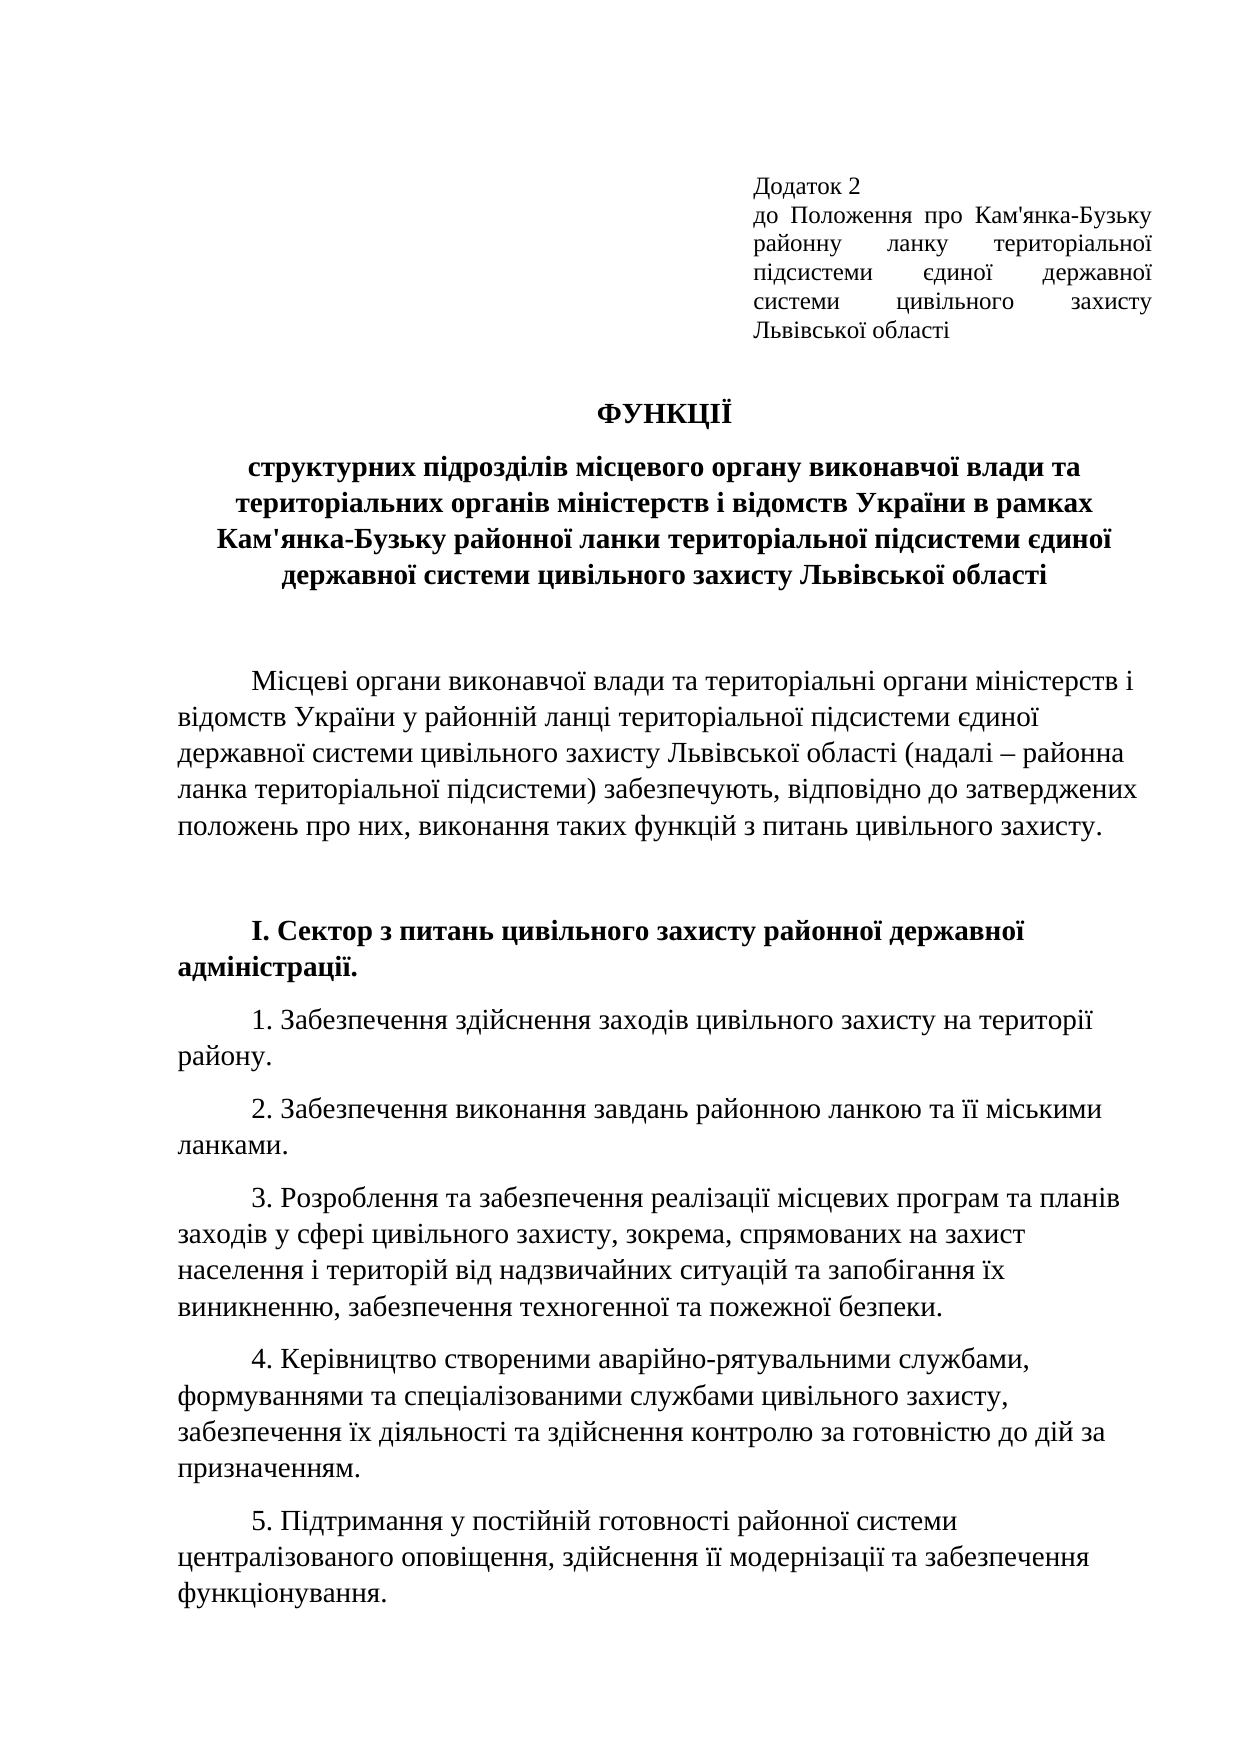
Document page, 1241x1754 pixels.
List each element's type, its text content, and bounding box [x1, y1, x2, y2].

text структурних підрозділів місцевого органу виконавчої влади та територіальних органів міністерств і відомств України в рамках Кам'янка-Бузьку районної ланки територіальної підсистеми єдиної державної системи цивільного захисту Львівської області [177, 449, 1152, 591]
text 1. Забезпечення здійснення заходів цивільного захисту на території району. [177, 1002, 1152, 1072]
text 3. Розроблення та забезпечення реалізації місцевих програм та планів заходів у сфері цивільного захисту, зокрема, спрямованих на захист населення і територій від надзвичайних ситуацій та запобігання їх виникненню, забезпечення техногенної та пожежної безпеки. [177, 1180, 1152, 1322]
text до Положення про Кам'янка-Бузьку районну ланку територіальної підсистеми єдиної державної системи цивільного захисту Львівської області [753, 200, 1152, 343]
text 4. Керівництво створеними аварійно-рятувальними службами, формуваннями та спеціалізованими службами цивільного захисту, забезпечення їх діяльності та здійснення контролю за готовністю до дій за призначенням. [177, 1341, 1152, 1483]
text 2. Забезпечення виконання завдань районною ланкою та її міськими ланками. [177, 1091, 1152, 1161]
text 5. Підтримання у постійній готовності районної системи централізованого оповіщення, здійснення її модернізації та забезпечення функціонування. [177, 1503, 1152, 1608]
text Додаток 2 [753, 171, 1152, 200]
text ФУНКЦІЇ [177, 396, 1152, 430]
text І. Сектор з питань цивільного захисту районної державної адміністрації. [177, 913, 1152, 983]
text Місцеві органи виконавчої влади та територіальні органи міністерств і відомств України у районній ланці територіальної підсистеми єдиної державної системи цивільного захисту Львівської області (надалі – районна ланка територіальної підсистеми) забезпечують, відповідно до затверджених положень про них, виконання таких функцій з питань цивільного захисту. [177, 663, 1152, 841]
